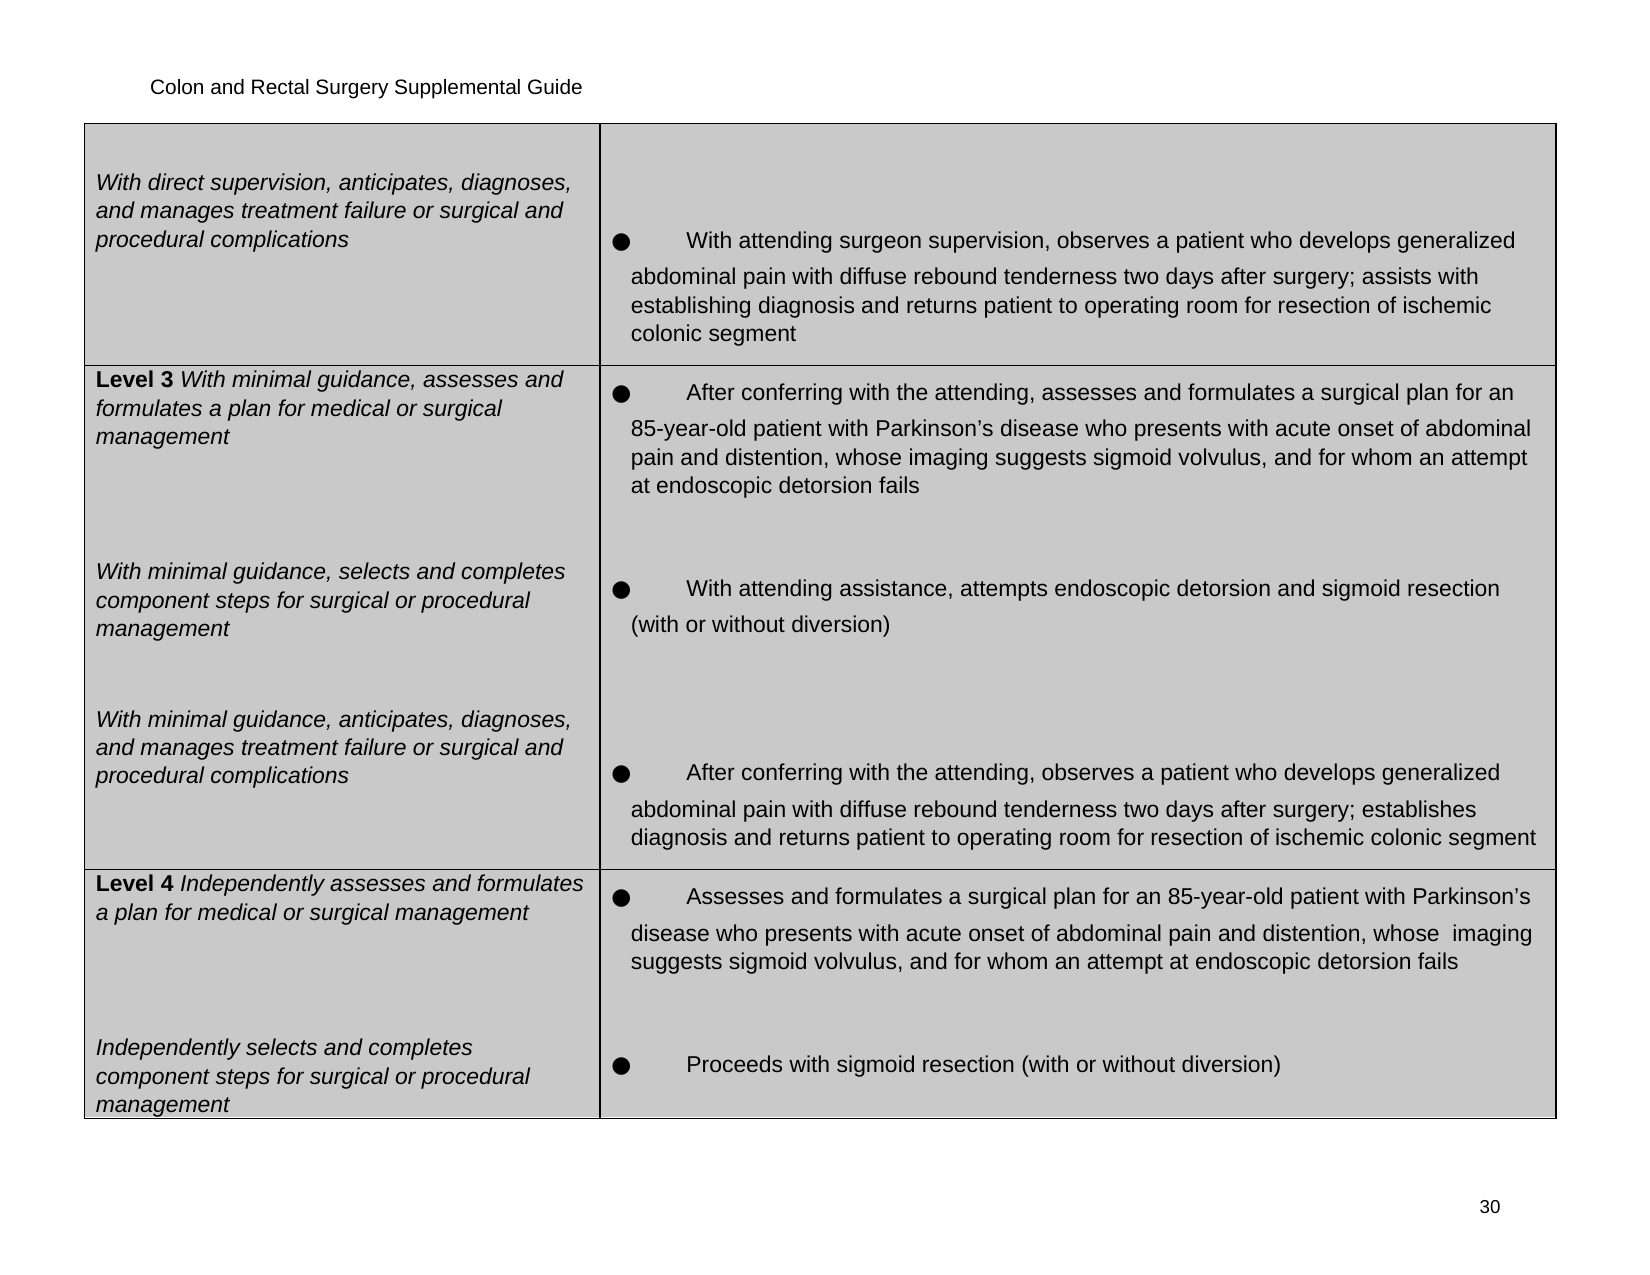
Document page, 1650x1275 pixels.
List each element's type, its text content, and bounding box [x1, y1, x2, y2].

table_cell After conferring with the attending, assesses and formulates a surgical plan for an 85-year-old patient with Parkinson’s disease who presents with acute onset of abdominal pain and distention, whose imaging suggests sigmoid volvulus, and for whom an attempt at endoscopic detorsion fails With attending assistance, attempts endoscopic detorsion and sigmoid resection (with or without diversion) After conferring with the attending, observes a patient who develops generalized abdominal pain with diffuse rebound tenderness two days after surgery; establishes diagnosis and returns patient to operating room for resection of ischemic colonic segment [601, 366, 1555, 869]
table_cell Level 3 With minimal guidance, assesses and formulates a plan for medical or surgical management With minimal guidance, selects and completes component steps for surgical or procedural management With minimal guidance, anticipates, diagnoses, and manages treatment failure or surgical and procedural complications [85, 366, 599, 869]
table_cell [601, 124, 1555, 365]
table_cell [601, 870, 1555, 1117]
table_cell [85, 870, 599, 1117]
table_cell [85, 124, 599, 365]
